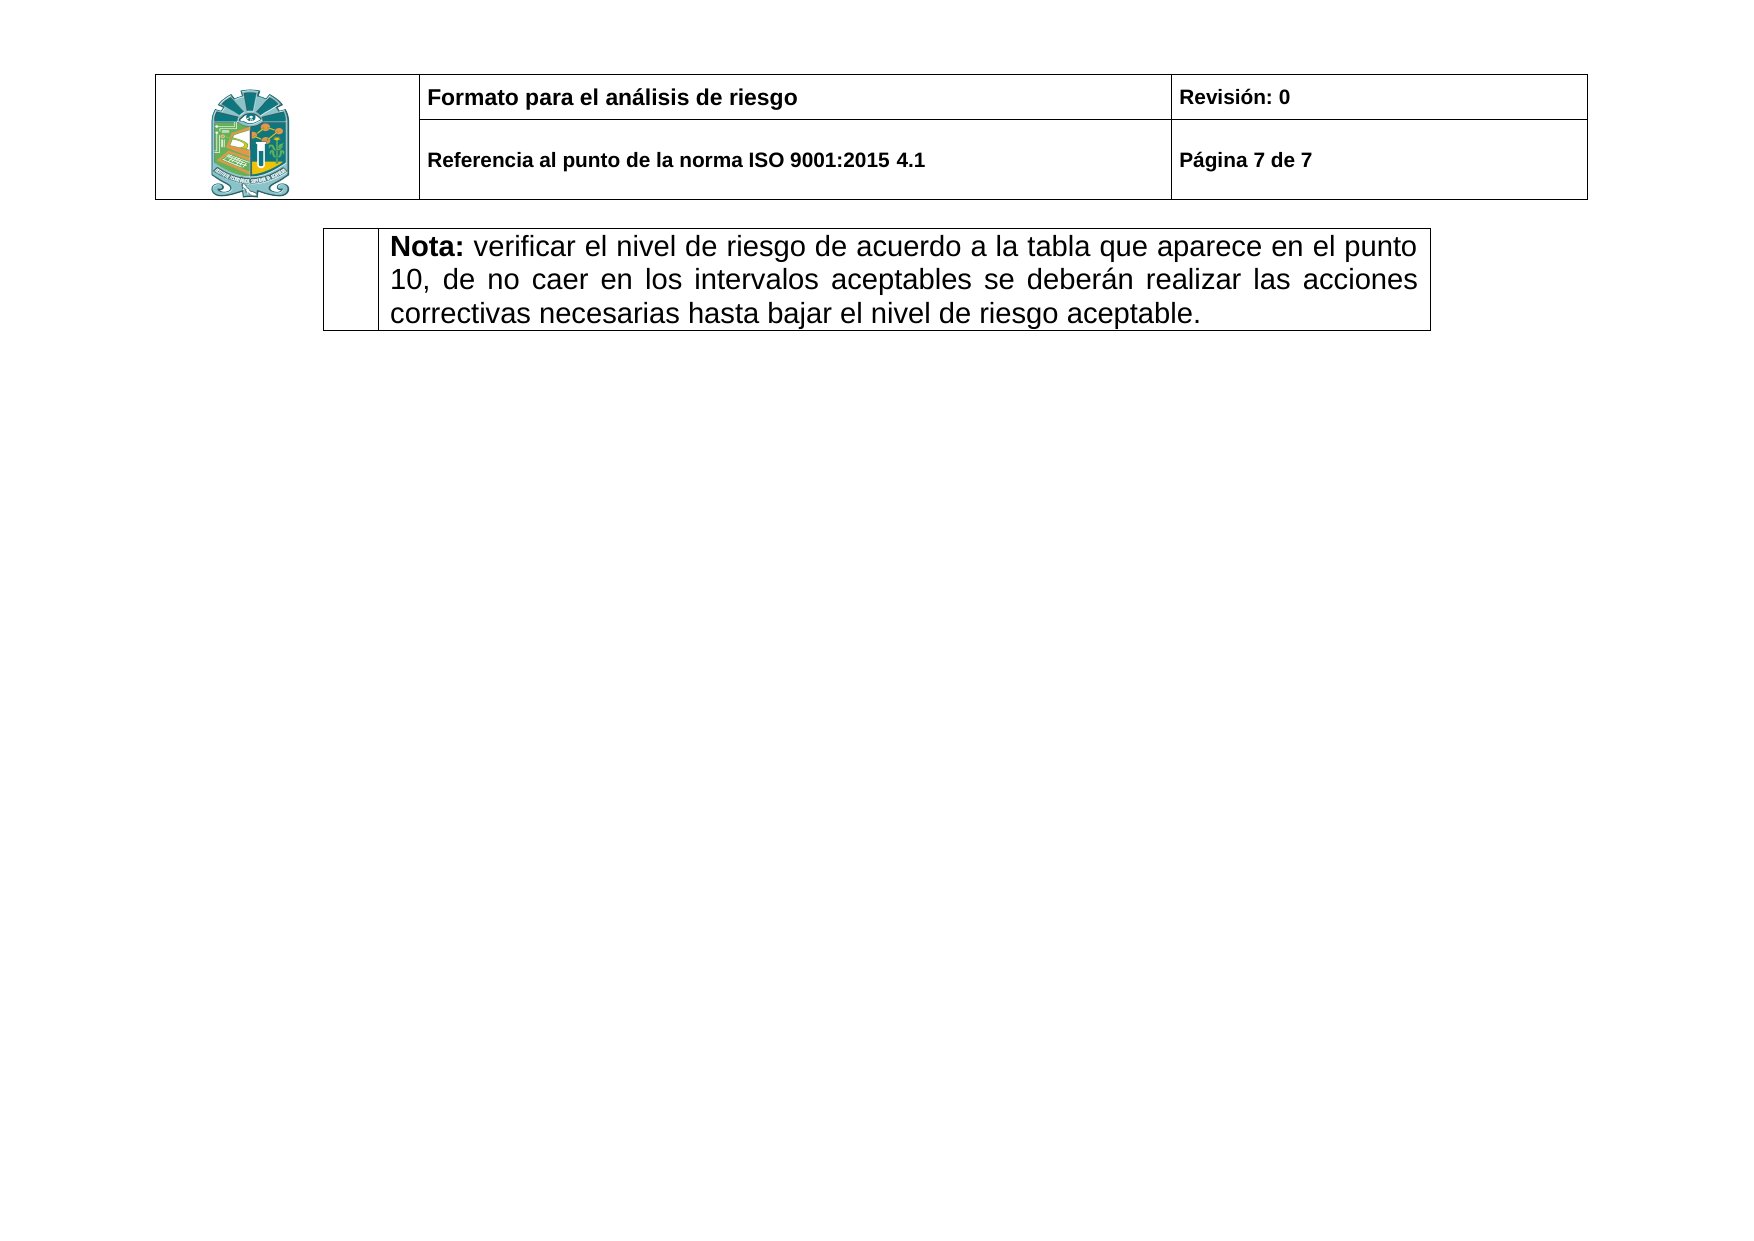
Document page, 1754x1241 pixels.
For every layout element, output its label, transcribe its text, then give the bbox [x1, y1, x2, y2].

picture [208, 88, 292, 199]
table_cell 13 [324, 229, 378, 329]
